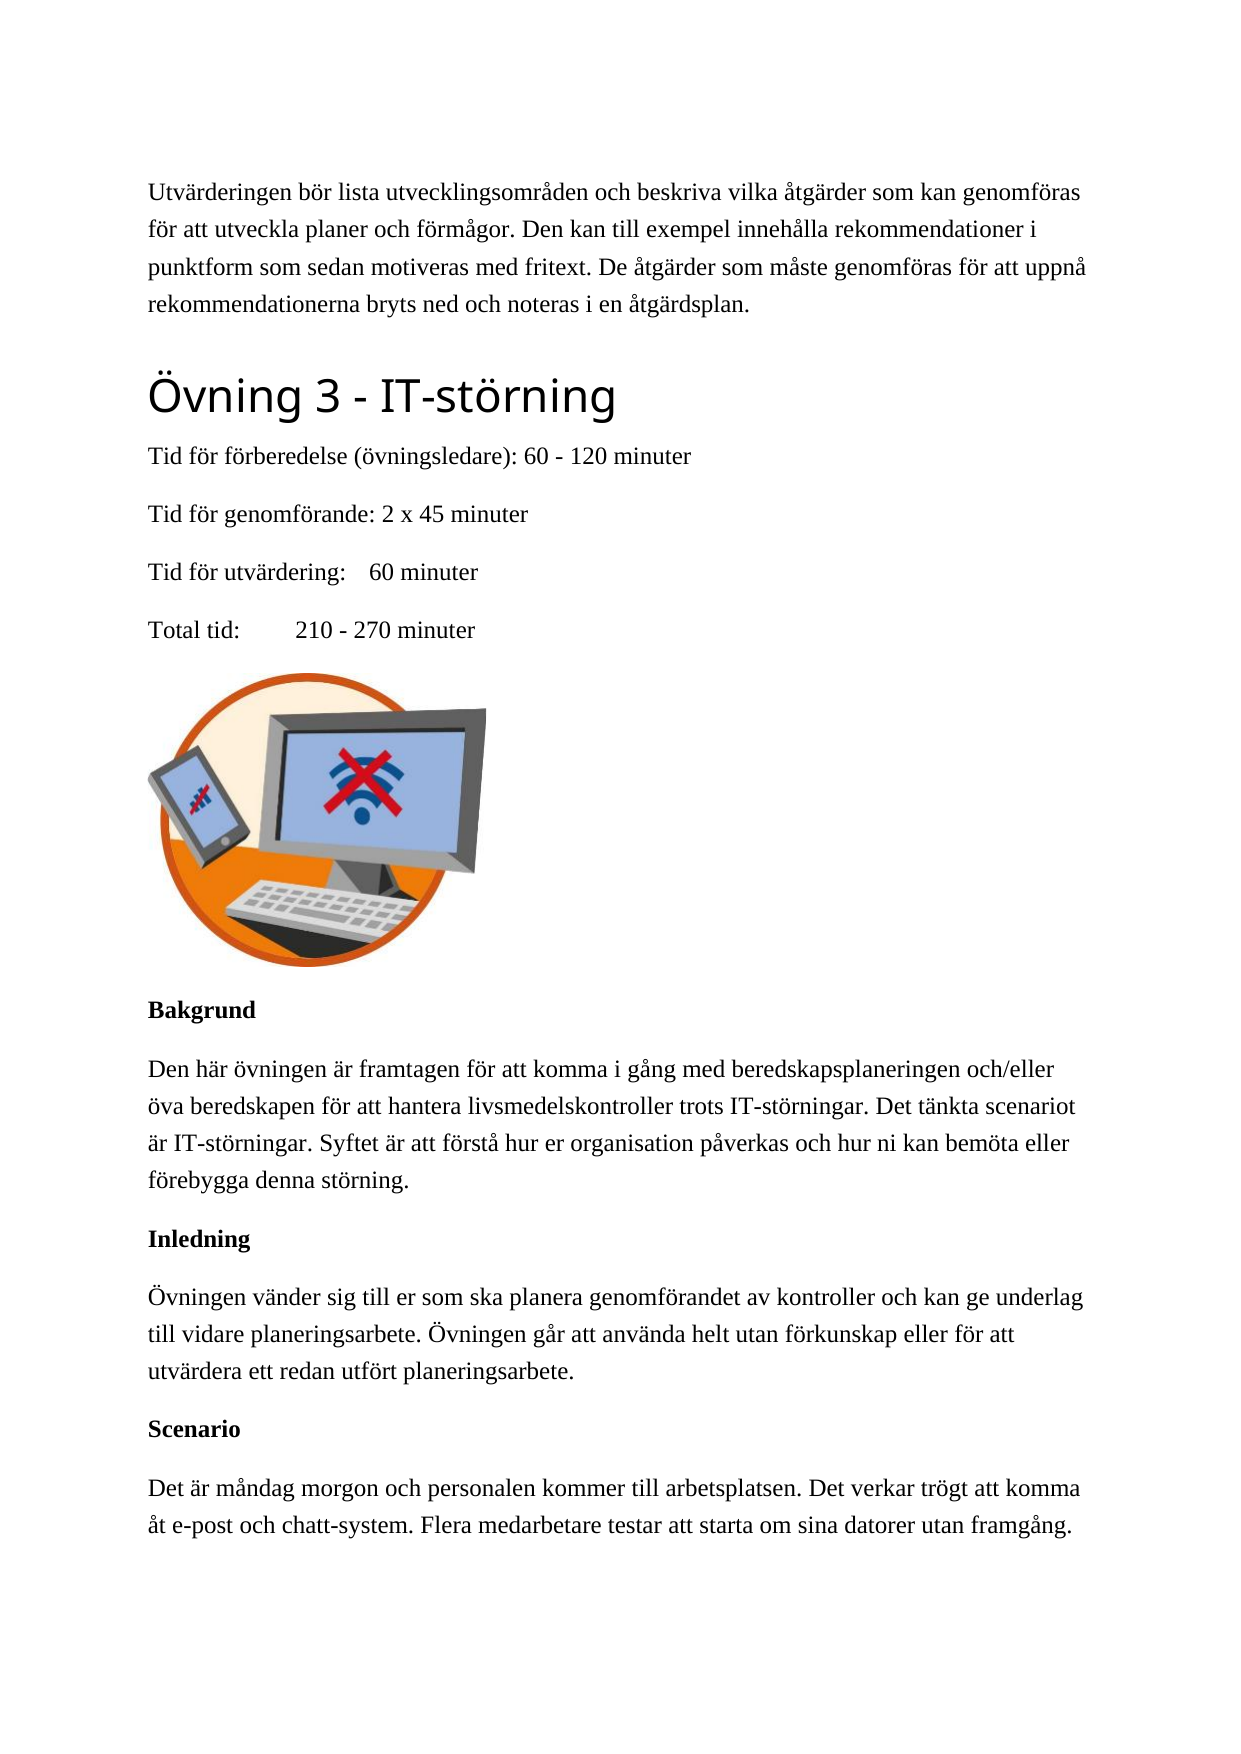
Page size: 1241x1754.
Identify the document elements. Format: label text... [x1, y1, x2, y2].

text Tid för utvärdering: 60 minuter [148, 557, 1092, 586]
text Övningen vänder sig till er som ska planera genomförandet av kontroller och kan ge underlag till vidare planeringsarbete. Övningen går att använda helt utan förkunskap eller för att utvärdera ett redan utfört planeringsarbete. [148, 1282, 1092, 1385]
text Den här övningen är framtagen för att komma i gång med beredskapsplaneringen och/eller öva beredskapen för att hantera livsmedelskontroller trots IT-störningar. Det tänkta scenariot är IT-störningar. Syftet är att förstå hur er organisation påverkas och hur ni kan bemöta eller förebygga denna störning. [148, 1054, 1092, 1194]
text Bakgrund [148, 996, 1092, 1024]
picture [147, 673, 487, 967]
text Scenario [148, 1414, 1092, 1443]
subtitle Övning 3 - IT-störning [148, 364, 1092, 426]
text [148, 1473, 1092, 1539]
text Inledning [148, 1224, 1092, 1252]
text Tid för förberedelse (övningsledare): 60 - 120 minuter [148, 441, 1092, 469]
text Utvärderingen bör lista utvecklingsområden och beskriva vilka åtgärder som kan genomföras för att utveckla planer och förmågor. Den kan till exempel innehålla rekommendationer i punktform som sedan motiveras med fritext. De åtgärder som måste genomföras för att uppnå rekommendationerna bryts ned och noteras i en åtgärdsplan. [148, 177, 1092, 318]
text Total tid: 210 - 270 minuter [148, 615, 1092, 644]
text Tid för genomförande: 2 x 45 minuter [148, 499, 1092, 528]
